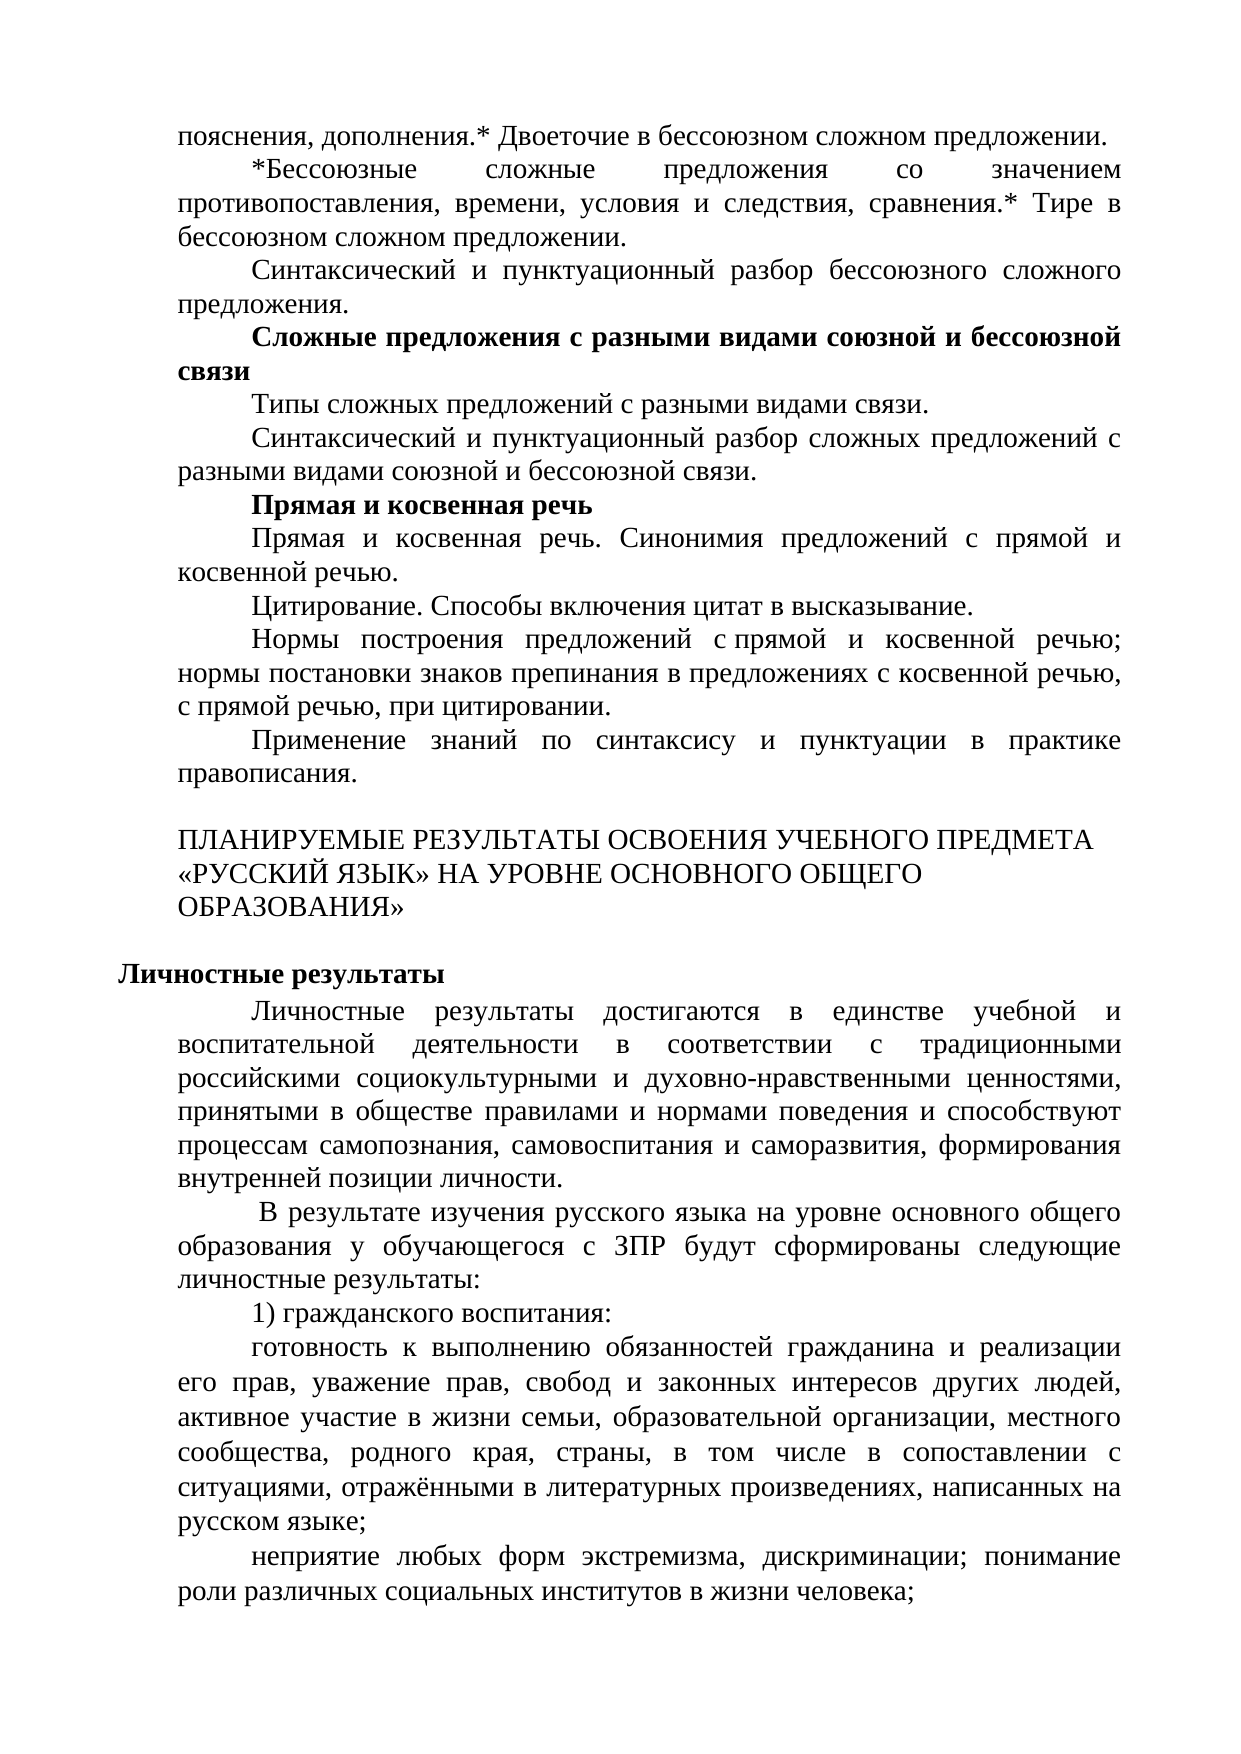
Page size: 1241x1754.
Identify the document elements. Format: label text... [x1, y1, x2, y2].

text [177, 118, 1122, 152]
text Прямая и косвенная речь. Синонимия предложений с прямой и косвенной речью. [177, 521, 1122, 588]
text Личностные результаты достигаются в единстве учебной и воспитательной деятельности в соответствии с традиционными российскими социокультурными и духовно-нравственными ценностями, принятыми в обществе правилами и нормами поведения и способствуют процессам самопознания, самовоспитания и саморазвития, формирования внутренней позиции личности. [177, 993, 1122, 1194]
subtitle ПЛАНИРУЕМЫЕ РЕЗУЛЬТАТЫ ОСВОЕНИЯ УЧЕБНОГО ПРЕДМЕТА «РУССКИЙ ЯЗЫК» НА УРОВНЕ ОСНОВНОГО ОБЩЕГО ОБРАЗОВАНИЯ» [177, 822, 1122, 923]
text готовность к выполнению обязанностей гражданина и реализации его прав, уважение прав, свобод и законных интересов других людей, активное участие в жизни семьи, образовательной организации, местного сообщества, родного края, страны, в том числе в сопоставлении с ситуациями, отражёнными в литературных произведениях, написанных на русском языке; [177, 1329, 1122, 1538]
text неприятие любых форм экстремизма, дискриминации; понимание роли различных социальных институтов в жизни человека; [177, 1538, 1122, 1608]
text Применение знаний по синтаксису и пунктуации в практике правописания. [177, 722, 1122, 789]
text Синтаксический и пунктуационный разбор бессоюзного сложного предложения. [177, 252, 1122, 319]
text *Бессоюзные сложные предложения со значением противопоставления, времени, условия и следствия, сравнения.* Тире в бессоюзном сложном предложении. [177, 152, 1122, 252]
text Типы сложных предложений с разными видами связи. [177, 386, 1122, 420]
text 1) гражданского воспитания: [177, 1295, 1122, 1329]
text Нормы построения предложений с прямой и косвенной речью; нормы постановки знаков препинания в предложениях с косвенной речью, с прямой речью, при цитировании. [177, 621, 1122, 722]
text Синтаксический и пунктуационный разбор сложных предложений с разными видами союзной и бессоюзной связи. [177, 420, 1122, 487]
subtitle Личностные результаты [118, 957, 1122, 990]
text В результате изучения русского языка на уровне основного общего образования у обучающегося с ЗПР будут сформированы следующие личностные результаты: [177, 1194, 1122, 1295]
text Прямая и косвенная речь [177, 487, 1122, 521]
text Цитирование. Способы включения цитат в высказывание. [177, 588, 1122, 621]
text Сложные предложения с разными видами союзной и бессоюзной связи [177, 319, 1122, 386]
